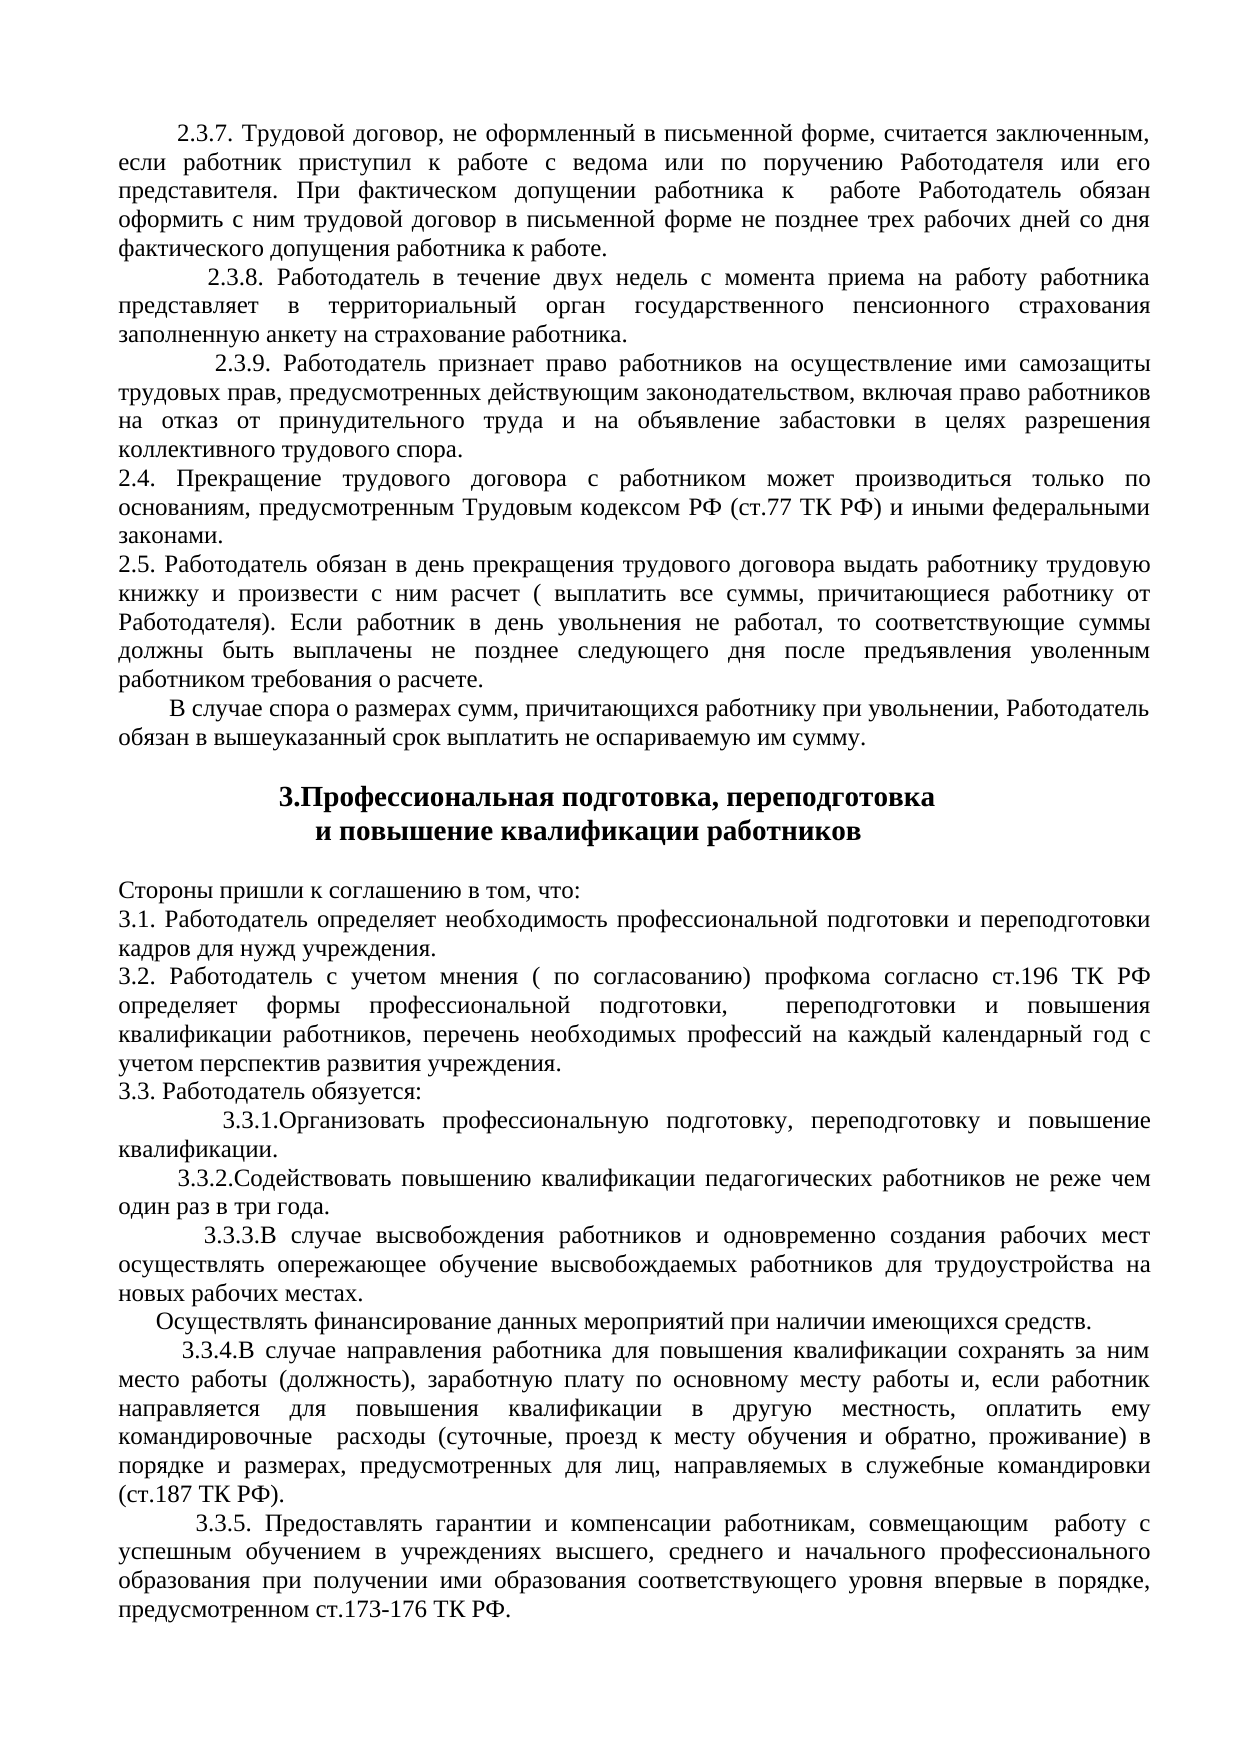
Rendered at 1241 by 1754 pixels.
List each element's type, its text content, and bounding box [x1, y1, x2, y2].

text 3.3.1.Организовать профессиональную подготовку, переподготовку и повышение квалификации. [118, 1105, 1152, 1163]
text 3.3.2.Содействовать повышению квалификации педагогических работников не реже чем один раз в три года. [118, 1163, 1152, 1220]
text 2.3.8. Работодатель в течение двух недель с момента приема на работу работника представляет в территориальный орган государственного пенсионного страхования заполненную анкету на страхование работника. [118, 262, 1152, 348]
text 2.3.9. Работодатель признает право работников на осуществление ими самозащиты трудовых прав, предусмотренных действующим законодательством, включая право работников на отказ от принудительного труда и на объявление забастовки в целях разрешения коллективного трудового спора. [118, 348, 1152, 463]
text 3.3. Работодатель обязуется: [118, 1076, 1152, 1105]
text 3.1. Работодатель определяет необходимость профессиональной подготовки и переподготовки кадров для нужд учреждения. [118, 904, 1152, 961]
text 3.2. Работодатель с учетом мнения ( по согласованию) профкома согласно ст.196 ТК РФ определяет формы профессиональной подготовки, переподготовки и повышения квалификации работников, перечень необходимых профессий на каждый календарный год с учетом перспектив развития учреждения. [118, 961, 1152, 1076]
text 2.3.7. Трудовой договор, не оформленный в письменной форме, считается заключенным, если работник приступил к работе с ведома или по поручению Работодателя или его представителя. При фактическом допущении работника к работе Работодатель обязан оформить с ним трудовой договор в письменной форме не позднее трех рабочих дней со дня фактического допущения работника к работе. [118, 118, 1152, 262]
text и повышение квалификации работников [118, 813, 1152, 846]
text В случае спора о размерах сумм, причитающихся работнику при увольнении, Работодатель обязан в вышеуказанный срок выплатить не оспариваемую им сумму. [118, 693, 1152, 751]
text 3.3.4.В случае направления работника для повышения квалификации сохранять за ним место работы (должность), заработную плату по основному месту работы и, если работник направляется для повышения квалификации в другую местность, оплатить ему командировочные расходы (суточные, проезд к месту обучения и обратно, проживание) в порядке и размерах, предусмотренных для лиц, направляемых в служебные командировки (ст.187 ТК РФ). [118, 1335, 1152, 1508]
text 2.4. Прекращение трудового договора с работником может производиться только по основаниям, предусмотренным Трудовым кодексом РФ (ст.77 ТК РФ) и иными федеральными законами. [118, 463, 1152, 549]
text Осуществлять финансирование данных мероприятий при наличии имеющихся средств. [118, 1306, 1152, 1335]
text 3.Профессиональная подготовка, переподготовка [118, 779, 1152, 813]
text 3.3.3.В случае высвобождения работников и одновременно создания рабочих мест осуществлять опережающее обучение высвобождаемых работников для трудоустройства на новых рабочих местах. [118, 1220, 1152, 1306]
text 3.3.5. Предоставлять гарантии и компенсации работникам, совмещающим работу с успешным обучением в учреждениях высшего, среднего и начального профессионального образования при получении ими образования соответствующего уровня впервые в порядке, предусмотренном ст.173-176 ТК РФ. [118, 1508, 1152, 1623]
text Стороны пришли к соглашению в том, что: [118, 875, 1152, 904]
text 2.5. Работодатель обязан в день прекращения трудового договора выдать работнику трудовую книжку и произвести с ним расчет ( выплатить все суммы, причитающиеся работнику от Работодателя). Если работник в день увольнения не работал, то соответствующие суммы должны быть выплачены не позднее следующего дня после предъявления уволенным работником требования о расчете. [118, 549, 1152, 693]
